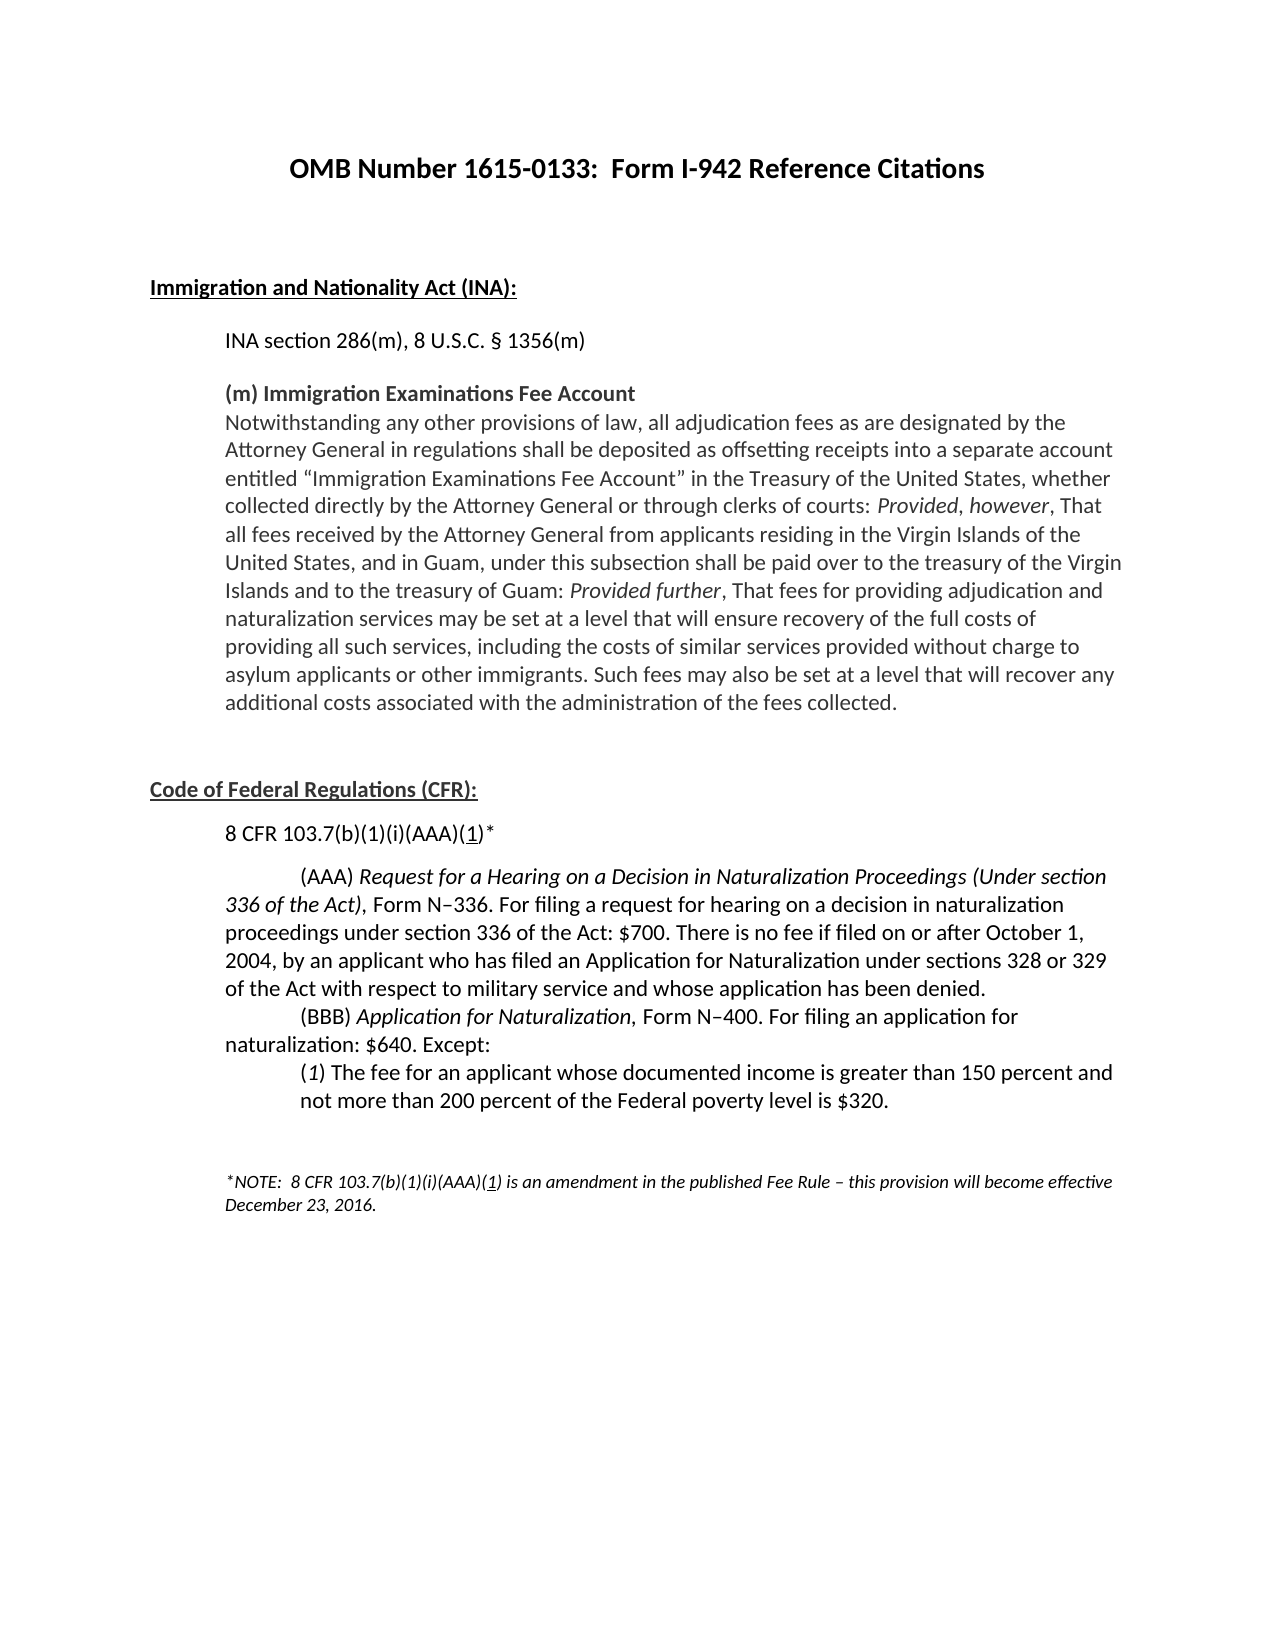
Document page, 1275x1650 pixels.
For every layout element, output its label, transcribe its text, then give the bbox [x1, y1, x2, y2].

text 8 CFR 103.7(b)(1)(i)(AAA)(1)* [225, 819, 1125, 847]
text Immigration and Nationality Act (INA): [150, 273, 1125, 302]
text *NOTE: 8 CFR 103.7(b)(1)(i)(AAA)(1) is an amendment in the published Fee Rule – this provision will become effective December 23, 2016. [225, 1171, 1125, 1216]
text (BBB) Application for Naturalization, Form N–400. For filing an application for naturalization: $640. Except: [225, 1002, 1125, 1058]
text (AAA) Request for a Hearing on a Decision in Naturalization Proceedings (Under section 336 of the Act), Form N–336. For filing a request for hearing on a decision in naturalization proceedings under section 336 of the Act: $700. There is no fee if filed on or after October 1, 2004, by an applicant who has filed an Application for Naturalization under sections 328 or 329 of the Act with respect to military service and whose application has been denied. [225, 862, 1125, 1002]
text Code of Federal Regulations (CFR): [150, 775, 1125, 803]
text (m) Immigration Examinations Fee Account [225, 379, 1125, 408]
text INA section 286(m), 8 U.S.C. § 1356(m) [225, 327, 1125, 354]
text Notwithstanding any other provisions of law, all adjudication fees as are designated by the Attorney General in regulations shall be deposited as offsetting receipts into a separate account entitled “Immigration Examinations Fee Account” in the Treasury of the United States, whether collected directly by the Attorney General or through clerks of courts: Provided, however, That all fees received by the Attorney General from applicants residing in the Virgin Islands of the United States, and in Guam, under this subsection shall be paid over to the treasury of the Virgin Islands and to the treasury of Guam: Provided further, That fees for providing adjudication and naturalization services may be set at a level that will ensure recovery of the full costs of providing all such services, including the costs of similar services provided without charge to asylum applicants or other immigrants. Such fees may also be set at a level that will recover any additional costs associated with the administration of the fees collected. [225, 408, 1125, 716]
text (1) The fee for an applicant whose documented income is greater than 150 percent and not more than 200 percent of the Federal poverty level is $320. [300, 1058, 1125, 1114]
text OMB Number 1615-0133: Form I-942 Reference Citations [150, 150, 1125, 186]
